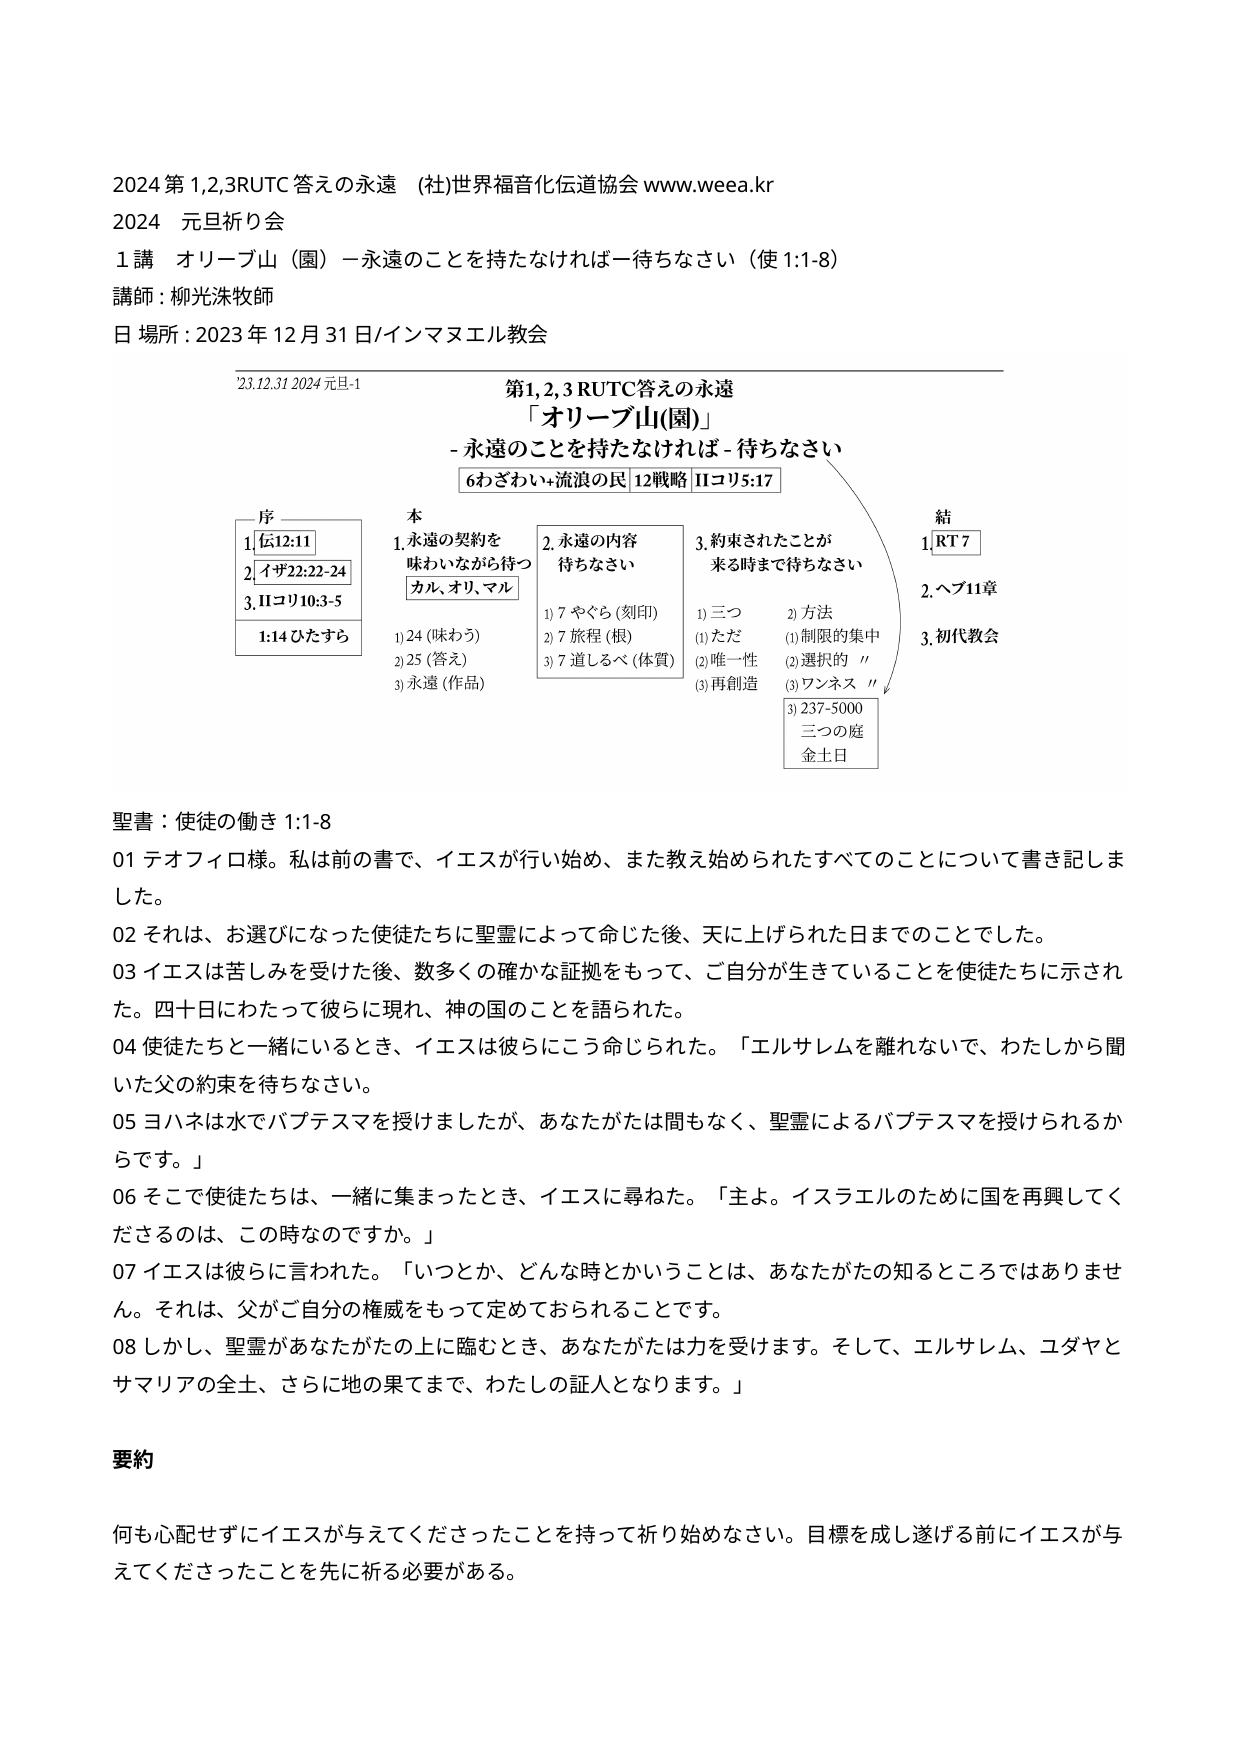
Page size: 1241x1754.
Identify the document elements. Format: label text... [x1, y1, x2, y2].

text 聖書：使徒の働き1:1-8 [112, 802, 1128, 839]
text 06 そこで使徒たちは、一緒に集まったとき、イエスに尋ねた。「主よ。イスラエルのために国を再興してくださるのは、この時なのですか。」 [112, 1177, 1128, 1252]
text 04 使徒たちと一緒にいるとき、イエスは彼らにこう命じられた。「エルサレムを離れないで、わたしから聞いた父の約束を待ちなさい。 [112, 1027, 1128, 1102]
text 要約 [112, 1439, 1128, 1477]
text 03 イエスは苦しみを受けた後、数多くの確かな証拠をもって、ご自分が生きていることを使徒たちに示された。四十日にわたって彼らに現れ、神の国のことを語られた。 [112, 952, 1128, 1027]
text 2024 元旦祈り会 [112, 202, 1128, 239]
text 2024第1,2,3RUTC答えの永遠 (社)世界福音化伝道協会 www.weea.kr [112, 164, 1128, 202]
text 02 それは、お選びになった使徒たちに聖霊によって命じた後、天に上げられた日までのことでした。 [112, 914, 1128, 952]
text 05 ヨハネは水でバプテスマを授けましたが、あなたがたは間もなく、聖霊によるバプテスマを授けられるからです。」 [112, 1102, 1128, 1177]
text 講師 : 柳光洙牧師 [112, 277, 1128, 314]
text 07 イエスは彼らに言われた。「いつとか、どんな時とかいうことは、あなたがたの知るところではありません。それは、父がご自分の権威をもって定めておられることです。 [112, 1252, 1128, 1327]
text 08しかし、聖霊があなたがたの上に臨むとき、あなたがたは力を受けます。そして、エルサレム、ユダヤとサマリアの全土、さらに地の果てまで、わたしの証人となります。」 [112, 1327, 1128, 1402]
text 何も心配せずにイエスが与えてくださったことを持って祈り始めなさい。目標を成し遂げる前にイエスが与えてくださったことを先に祈る必要がある。 [112, 1514, 1128, 1589]
text 日 場所 : 2023年12月31日/インマヌエル教会 [112, 314, 1128, 352]
text 01 テオフィロ様。私は前の書で、イエスが行い始め、また教え始められたすべてのことについて書き記しました。 [112, 839, 1128, 914]
text １講 オリーブ山（園）－永遠のことを持たなければー待ちなさい（使1:1-8） [112, 239, 1128, 277]
